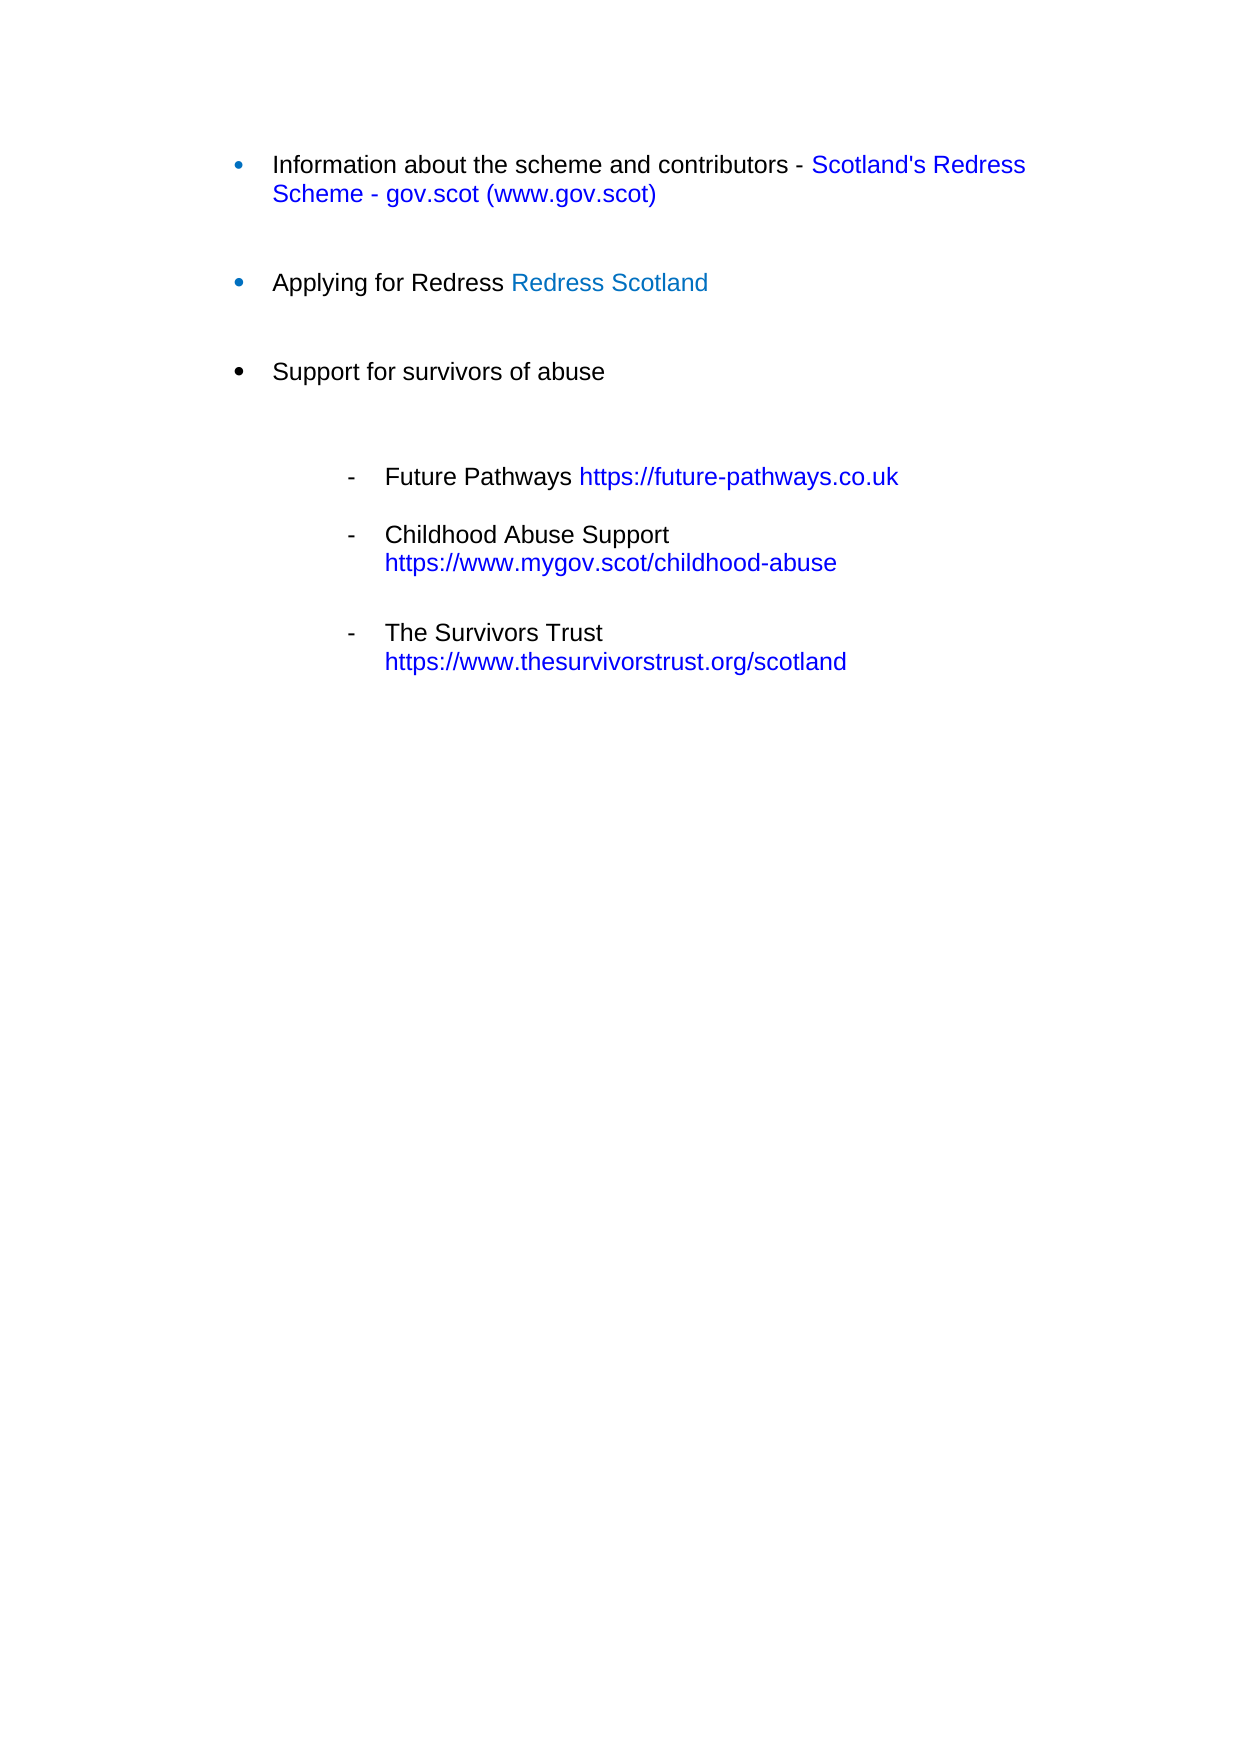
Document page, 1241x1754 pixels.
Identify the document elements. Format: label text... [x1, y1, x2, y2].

list The Survivors Trust https://www.thesurvivorstrust.org/scotland [347, 618, 1053, 676]
list Support for survivors of abuse [234, 357, 1053, 414]
list Information about the scheme and contributors - Scotland's Redress Scheme - gov.scot (www.gov.scot) [234, 150, 1053, 207]
list Childhood Abuse Support https://www.mygov.scot/childhood-abuse [347, 519, 1053, 577]
list Future Pathways https://future-pathways.co.uk [347, 462, 1053, 491]
list Applying for Redress Redress Scotland [234, 268, 1053, 297]
